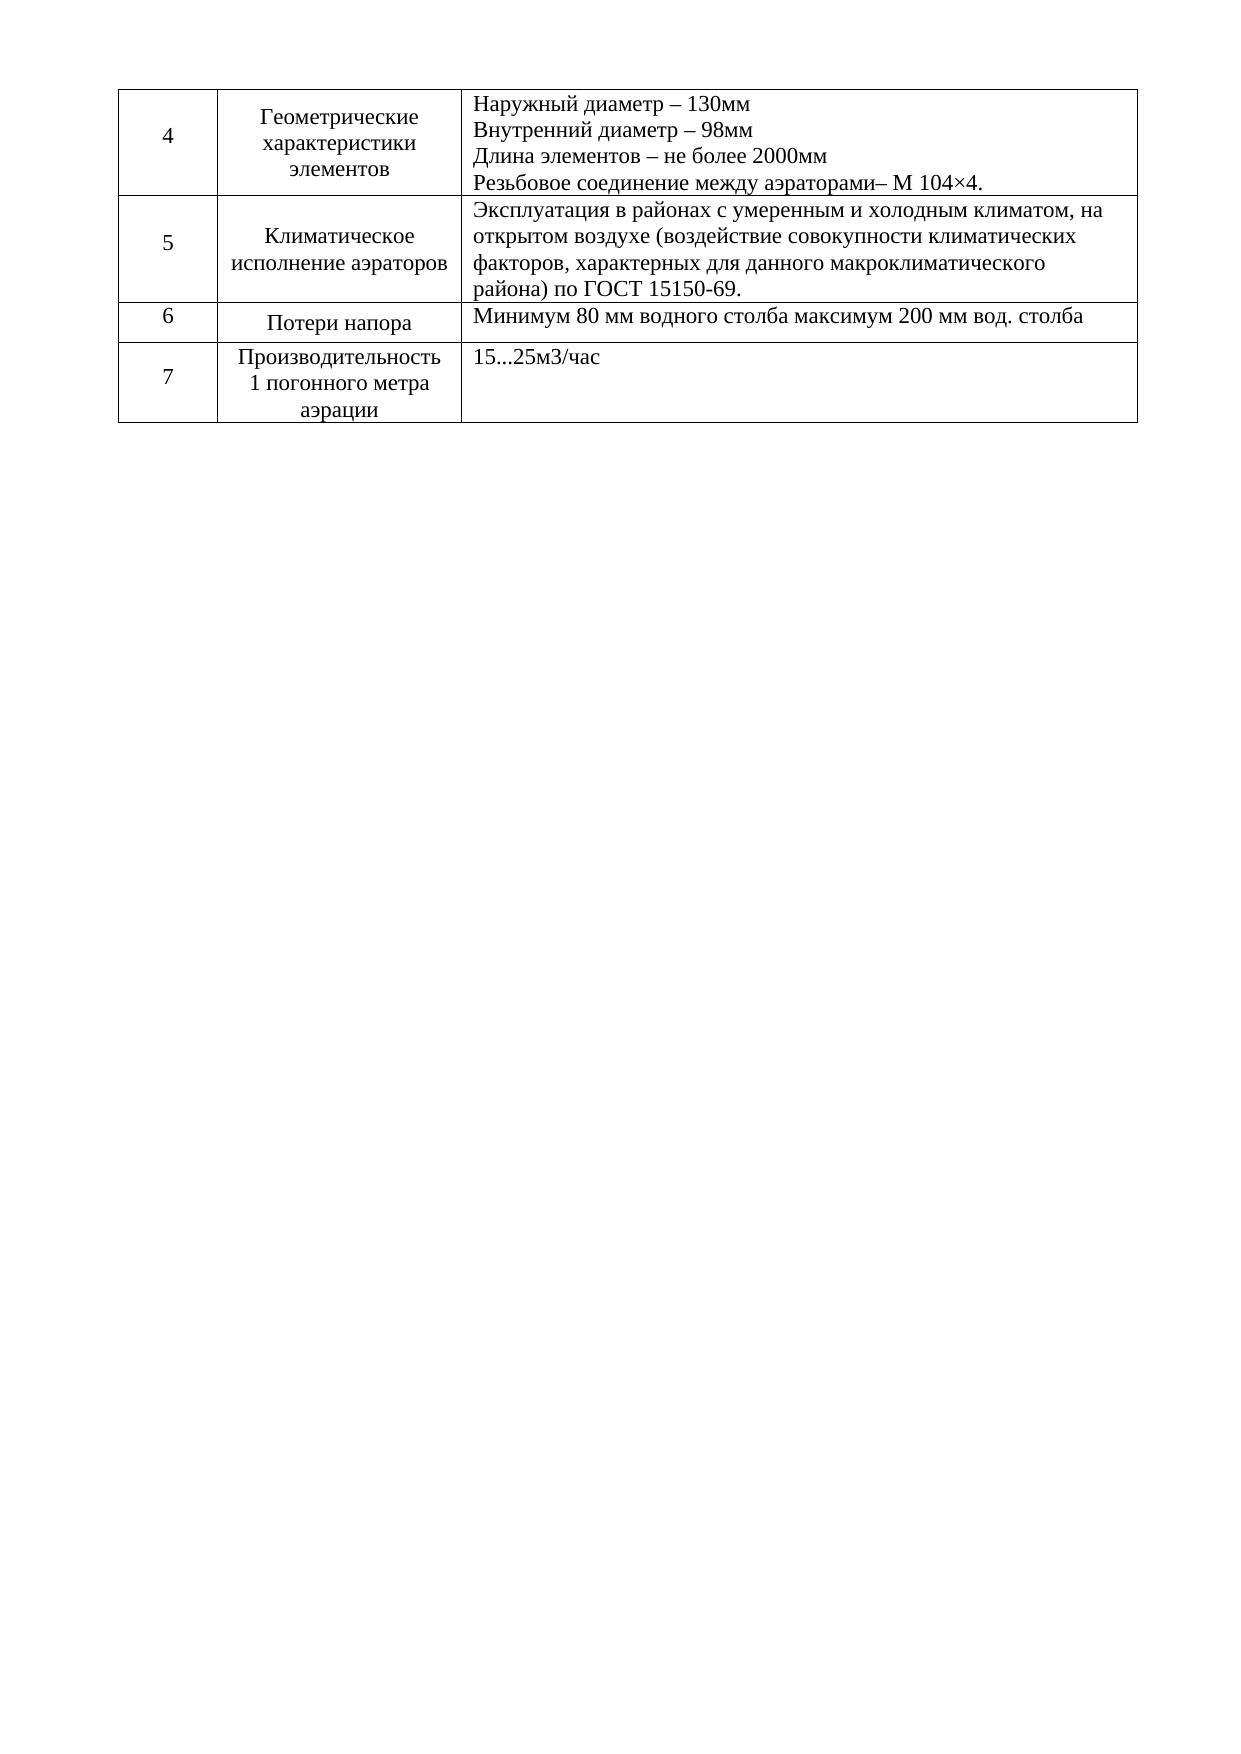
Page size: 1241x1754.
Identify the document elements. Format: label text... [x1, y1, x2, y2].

table_cell Эксплуатация в районах с умеренным и холодным климатом, на открытом воздухе (воздействие совокупности климатических факторов, характерных для данного макроклиматического района) по ГОСТ 15150-69. [462, 196, 1137, 302]
table_cell 4 [119, 90, 217, 195]
table_cell 6 [119, 303, 217, 342]
table_cell Минимум 80 мм водного столба максимум 200 мм вод. столба [462, 303, 1137, 342]
table_cell 15...25м3/час [462, 343, 1137, 422]
table_cell Потери напора [218, 303, 461, 342]
table_cell Климатическое исполнение аэраторов [218, 196, 461, 302]
table_cell 5 [119, 196, 217, 302]
table_cell Наружный диаметр – 130мм Внутренний диаметр – 98мм Длина элементов – не более 2000мм Резьбовое соединение между аэраторами– М 104×4. [462, 90, 1137, 195]
table_cell Производительность 1 погонного метра аэрации [218, 343, 461, 422]
table_cell Геометрические характеристики элементов [218, 90, 461, 195]
table_cell 7 [119, 343, 217, 422]
